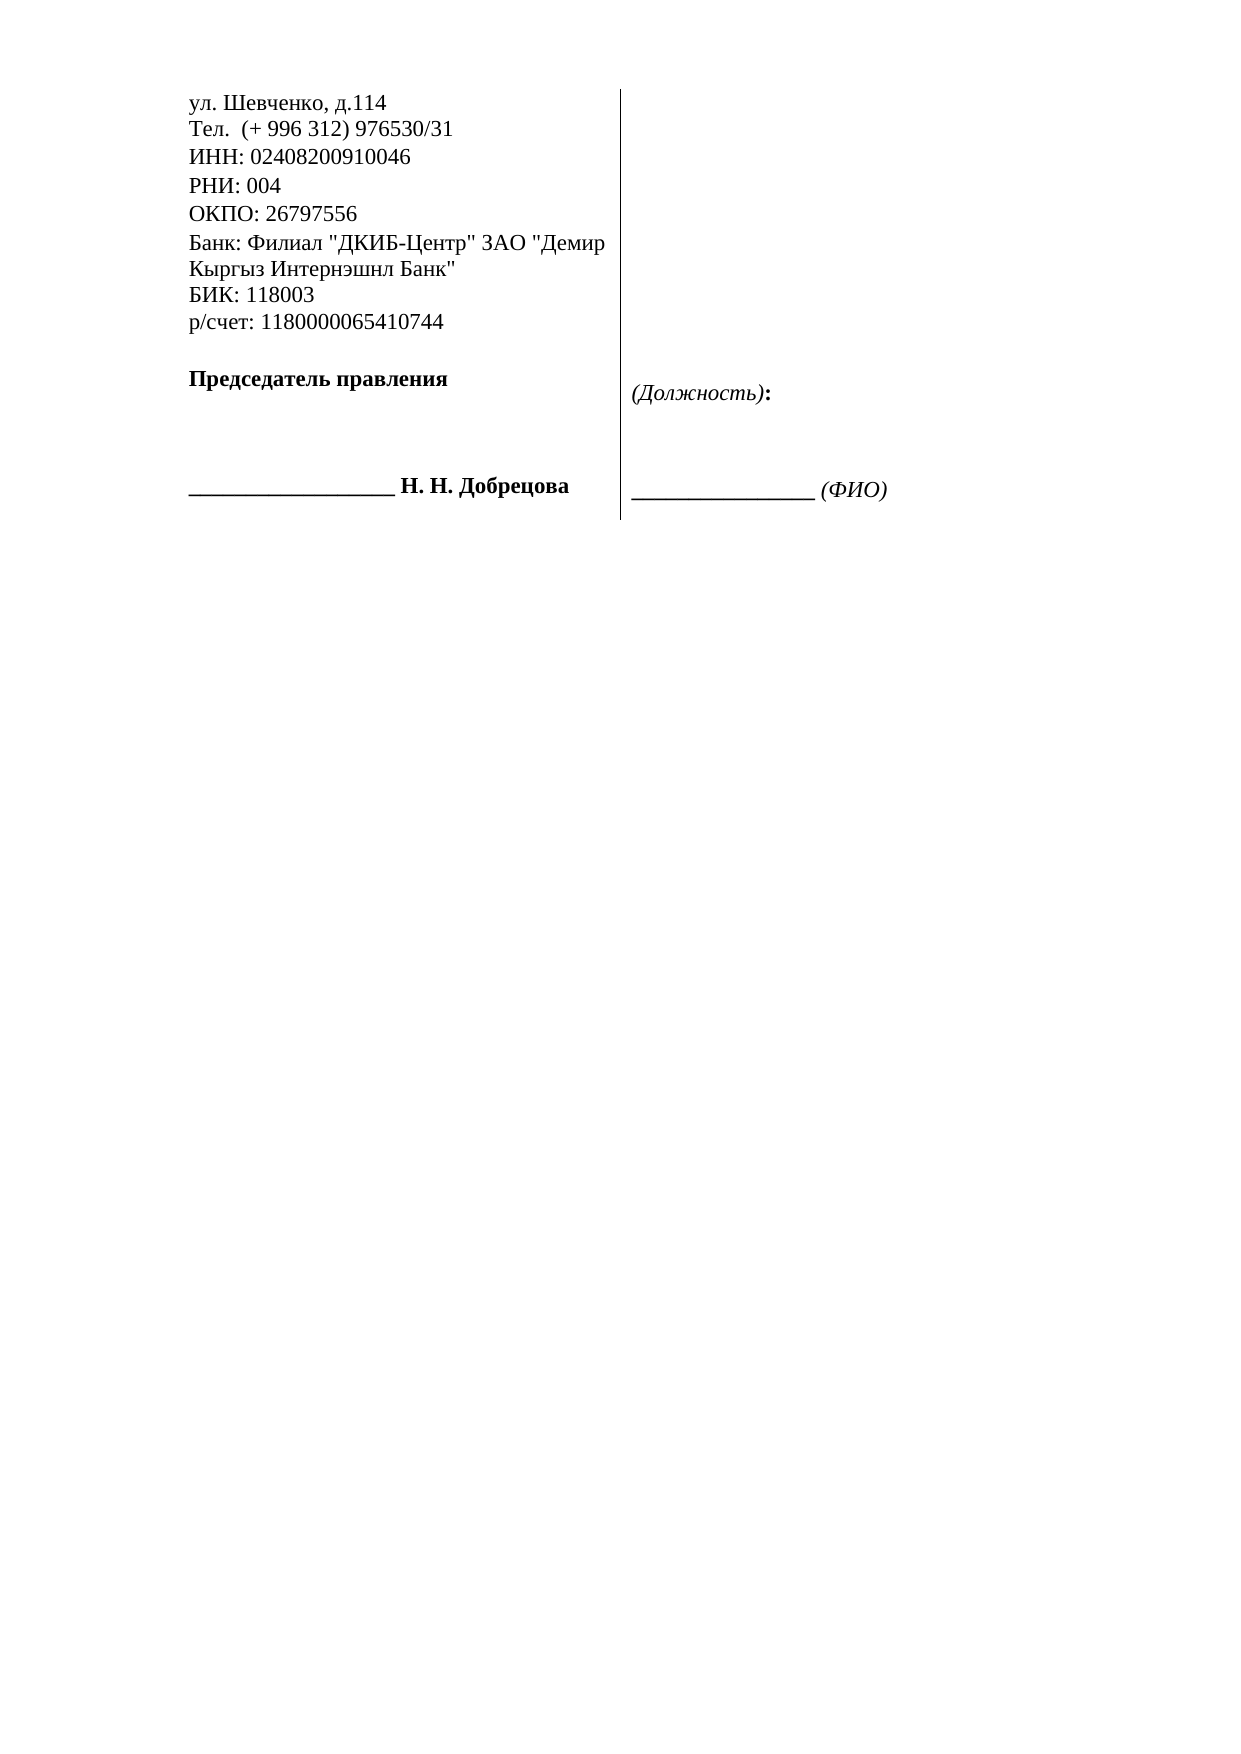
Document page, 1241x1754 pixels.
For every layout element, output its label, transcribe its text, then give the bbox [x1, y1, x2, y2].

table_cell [621, 89, 1152, 520]
